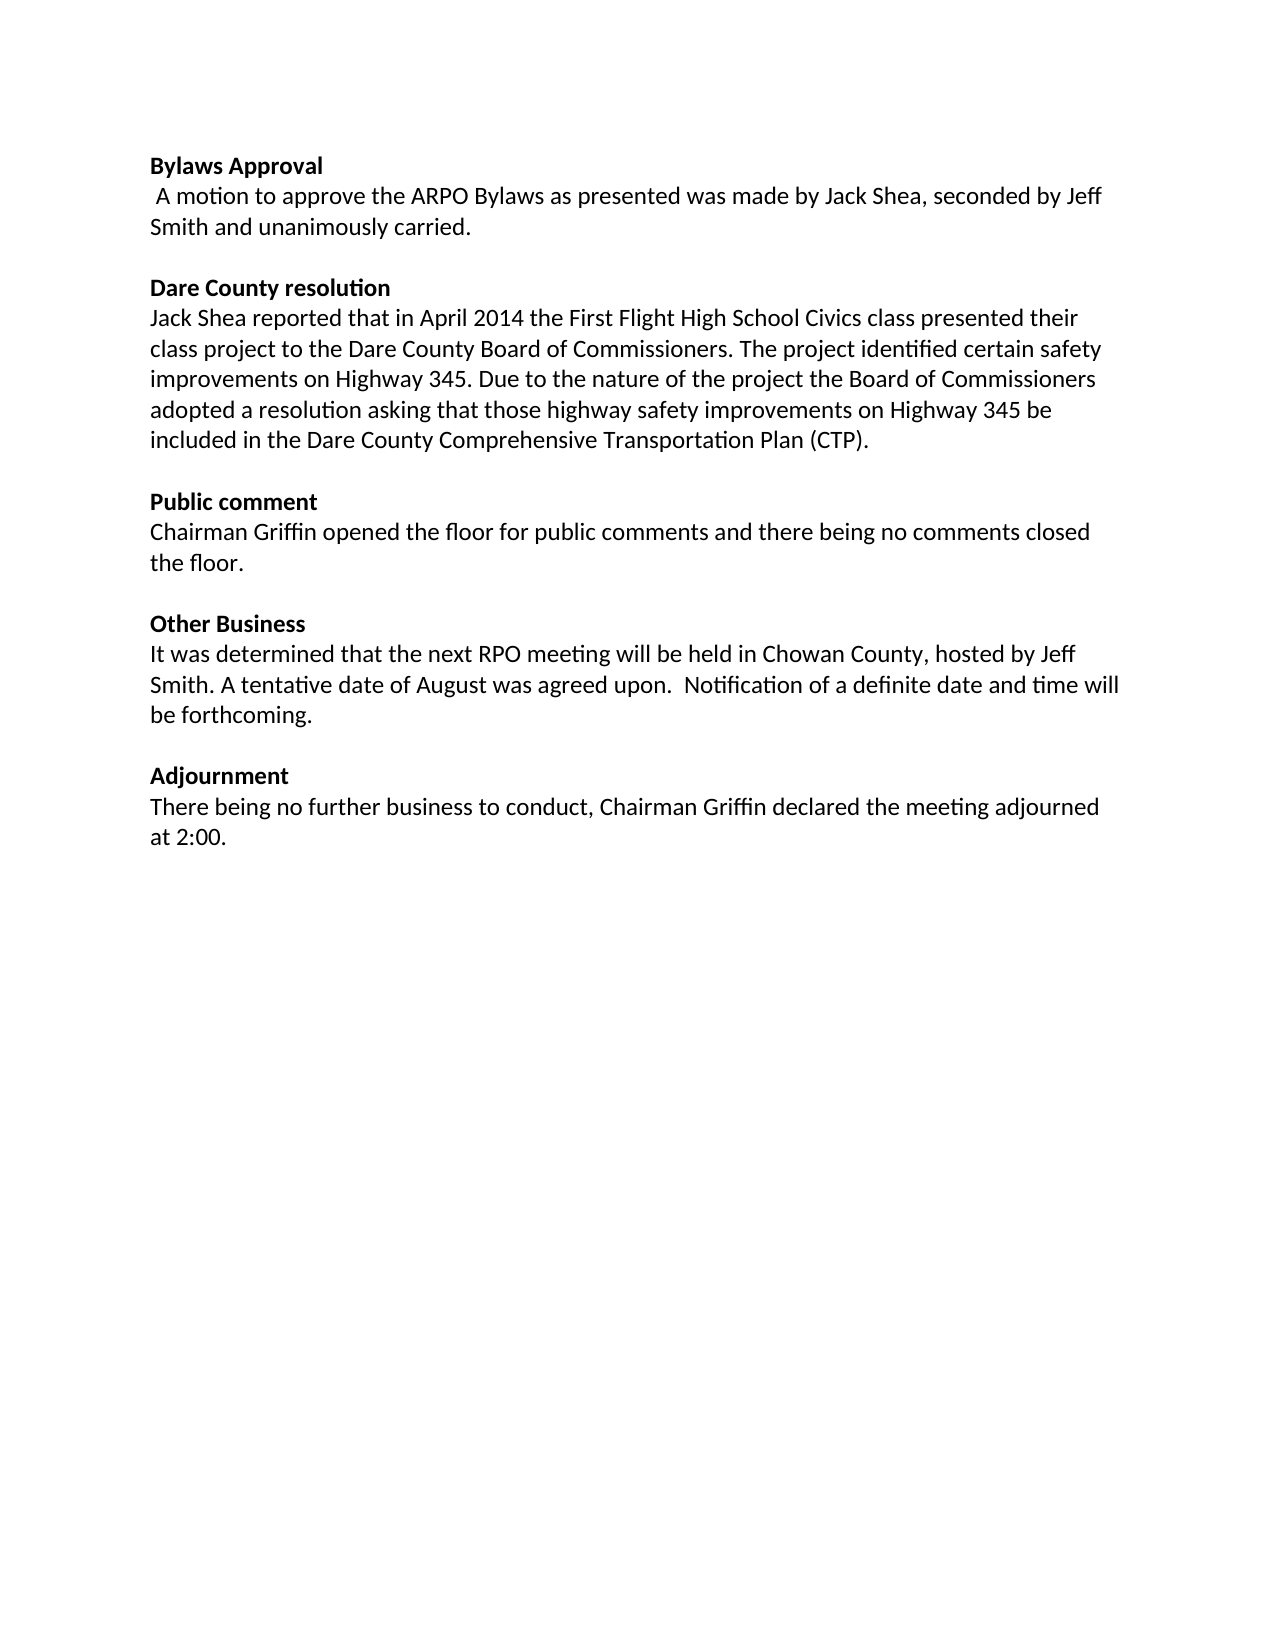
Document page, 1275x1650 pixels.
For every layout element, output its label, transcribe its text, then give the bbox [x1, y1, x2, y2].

text Other Business [150, 608, 1125, 638]
text There being no further business to conduct, Chairman Griffin declared the meeting adjourned at 2:00. [150, 791, 1125, 852]
text Public comment [150, 486, 1125, 516]
text Adjournment [150, 760, 1125, 791]
text Dare County resolution [150, 272, 1125, 303]
text Jack Shea reported that in April 2014 the First Flight High School Civics class presented their class project to the Dare County Board of Commissioners. The project identified certain safety improvements on Highway 345. Due to the nature of the project the Board of Commissioners adopted a resolution asking that those highway safety improvements on Highway 345 be included in the Dare County Comprehensive Transportation Plan (CTP). [150, 303, 1125, 455]
text It was determined that the next RPO meeting will be held in Chowan County, hosted by Jeff Smith. A tentative date of August was agreed upon. Notification of a definite date and time will be forthcoming. [150, 638, 1125, 730]
text A motion to approve the ARPO Bylaws as presented was made by Jack Shea, seconded by Jeff Smith and unanimously carried. [150, 181, 1125, 242]
text Bylaws Approval [150, 150, 1125, 181]
text Chairman Griffin opened the floor for public comments and there being no comments closed the floor. [150, 516, 1125, 577]
